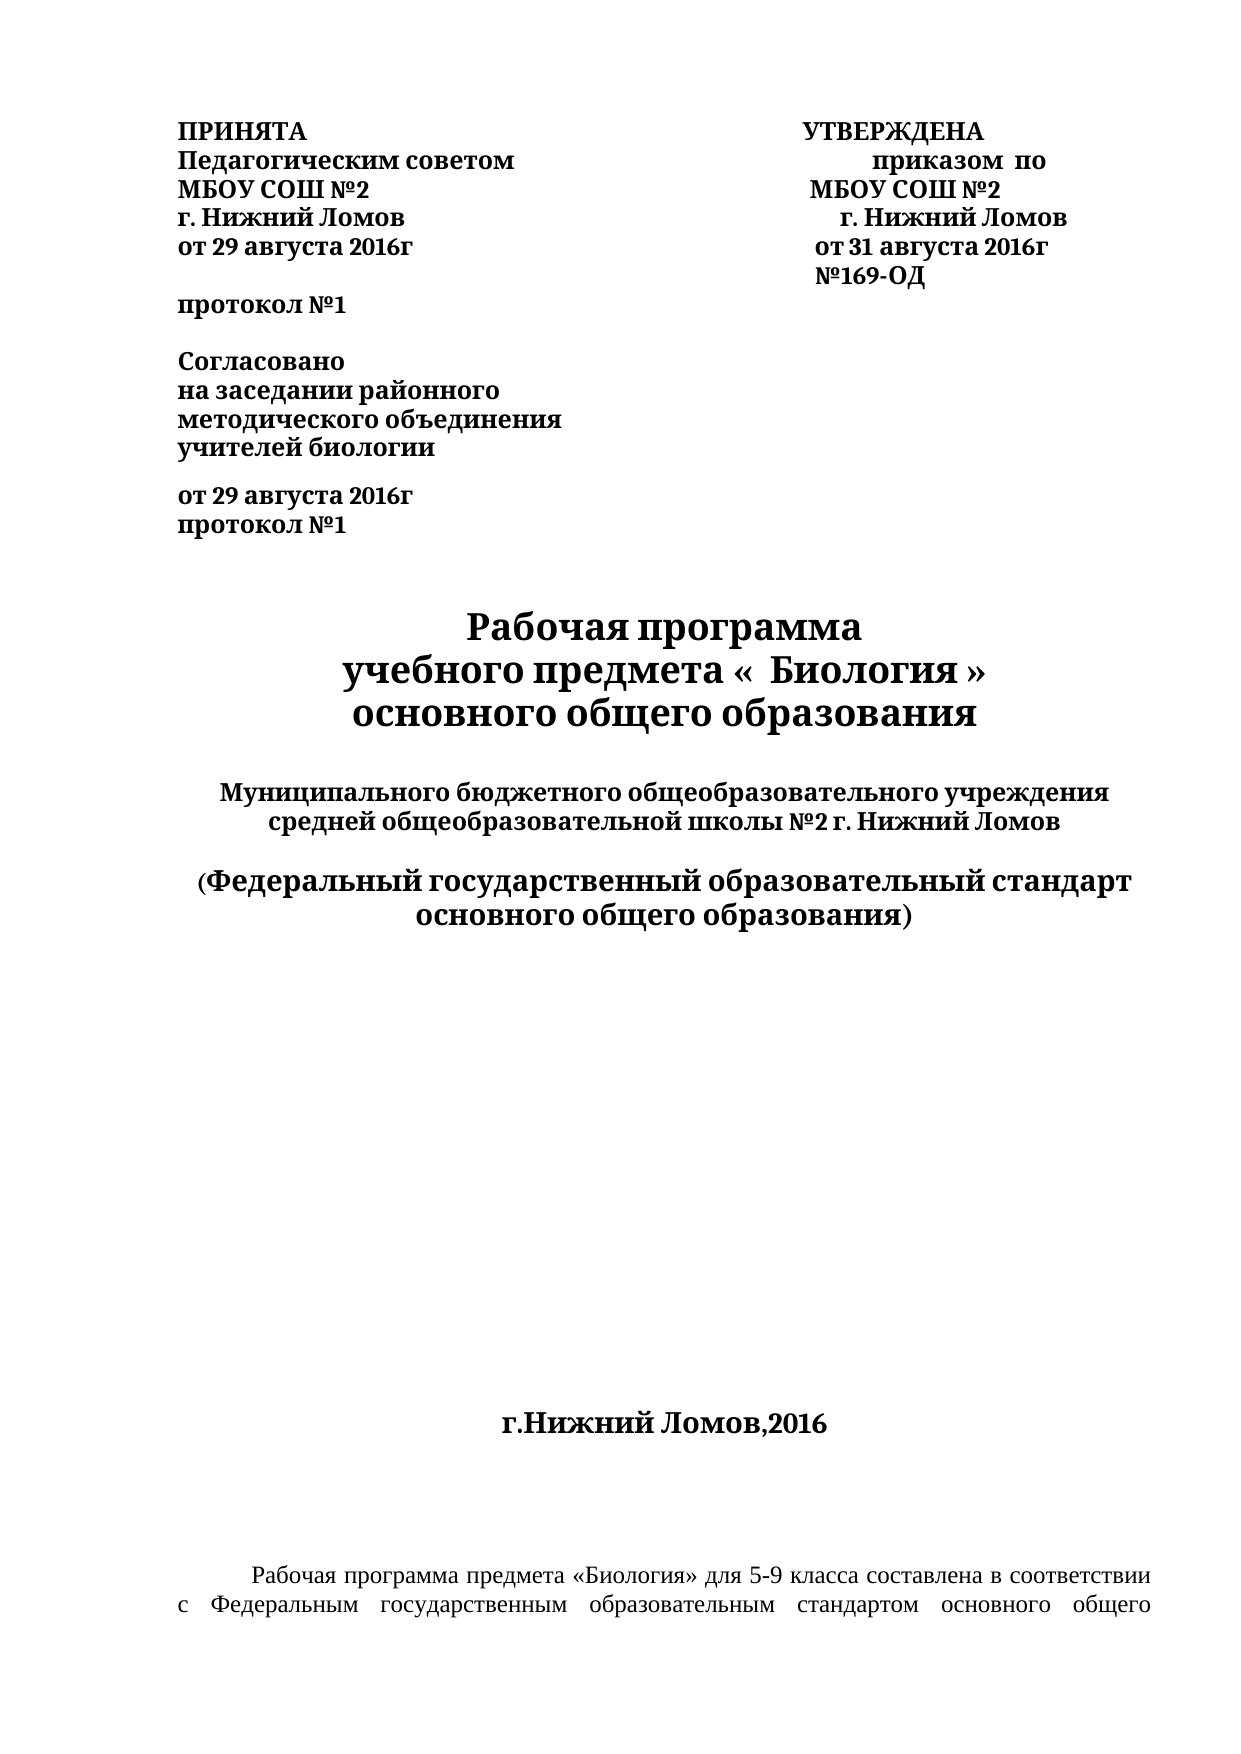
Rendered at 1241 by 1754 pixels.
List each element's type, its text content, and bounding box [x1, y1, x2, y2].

text протокол №1 [177, 291, 1152, 319]
text Педагогическим советом приказом по [177, 147, 1152, 176]
text от 29 августа 2016г [177, 482, 1152, 511]
text Муниципального бюджетного общеобразовательного учреждения [177, 779, 1152, 808]
text протокол №1 [177, 511, 1152, 540]
text учебного предмета « Биология » [177, 650, 1152, 693]
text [177, 1560, 1152, 1618]
text (Федеральный государственный образовательный стандарт основного общего образования) [177, 866, 1152, 933]
text г. Нижний Ломов г. Нижний Ломов [177, 204, 1152, 233]
text Рабочая программа [177, 607, 1152, 650]
text МБОУ СОШ №2 МБОУ СОШ №2 [177, 176, 1152, 204]
text г.Нижний Ломов,2016 [177, 1407, 1152, 1441]
text от 29 августа 2016г от 31 августа 2016г [177, 233, 1152, 262]
text средней общеобразовательной школы №2 г. Нижний Ломов [177, 808, 1152, 837]
text методического объединения [177, 406, 1152, 434]
text ПРИНЯТА УТВЕРЖДЕНА [177, 118, 1152, 147]
text Согласовано [177, 348, 1152, 377]
text основного общего образования [177, 693, 1152, 736]
text №169-ОД [177, 262, 1152, 291]
text учителей биологии [177, 434, 1152, 463]
text на заседании районного [177, 377, 1152, 406]
